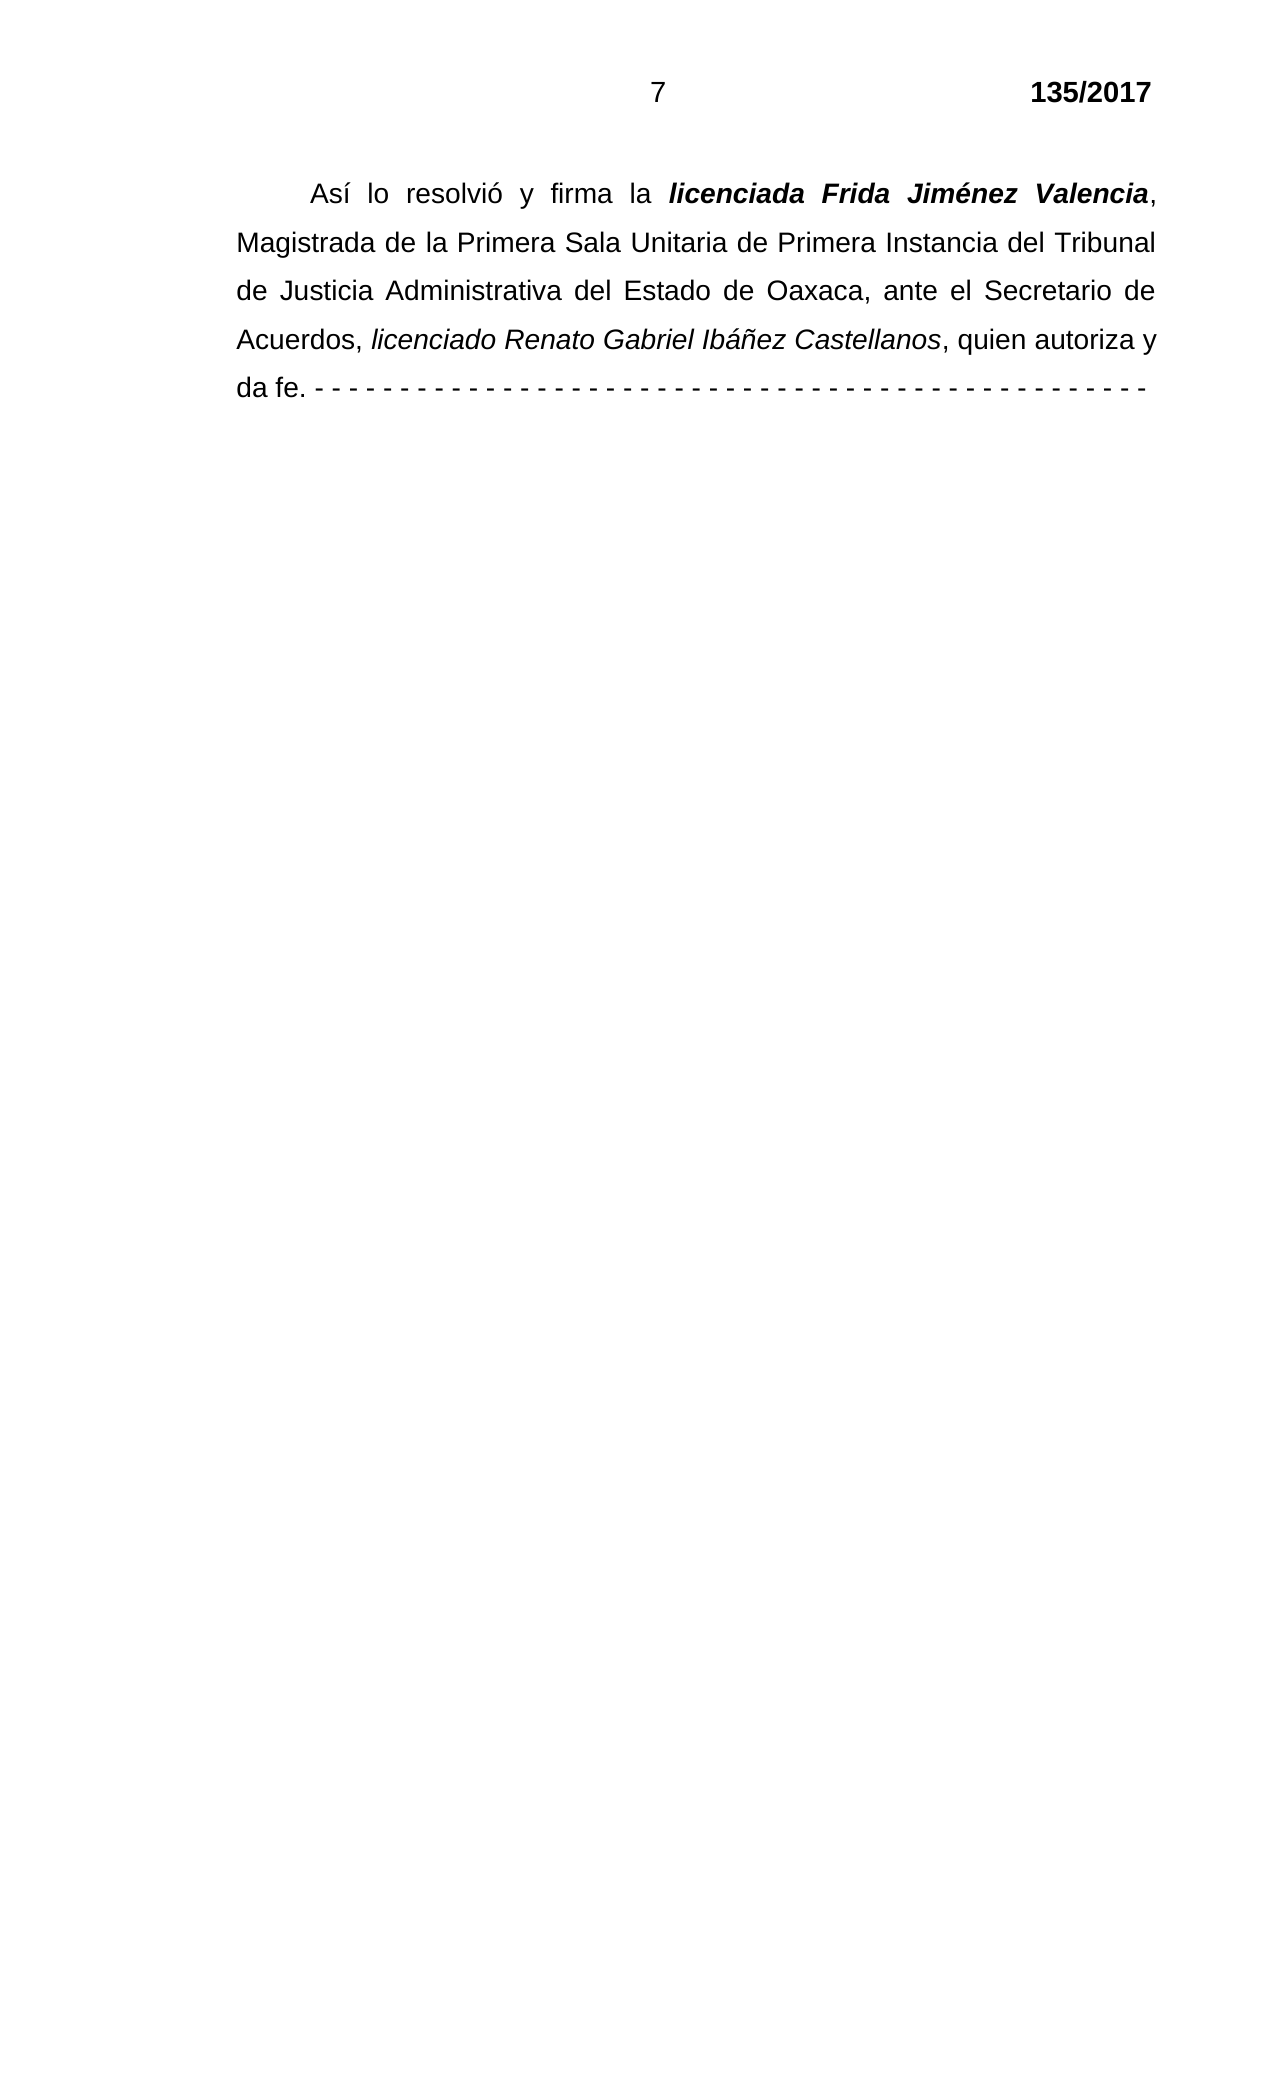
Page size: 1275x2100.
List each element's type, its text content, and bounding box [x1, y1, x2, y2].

text Así lo resolvió y firma la licenciada Frida Jiménez Valencia, Magistrada de la Primera Sala Unitaria de Primera Instancia del Tribunal de Justicia Administrativa del Estado de Oaxaca, ante el Secretario de Acuerdos, licenciado Renato Gabriel Ibáñez Castellanos, quien autoriza y da fe. - - - - - - - - - - - - - - - - - - - - - - - - - - - - - - - - - - - - - - - - - - - - - - - - - [236, 177, 1157, 404]
